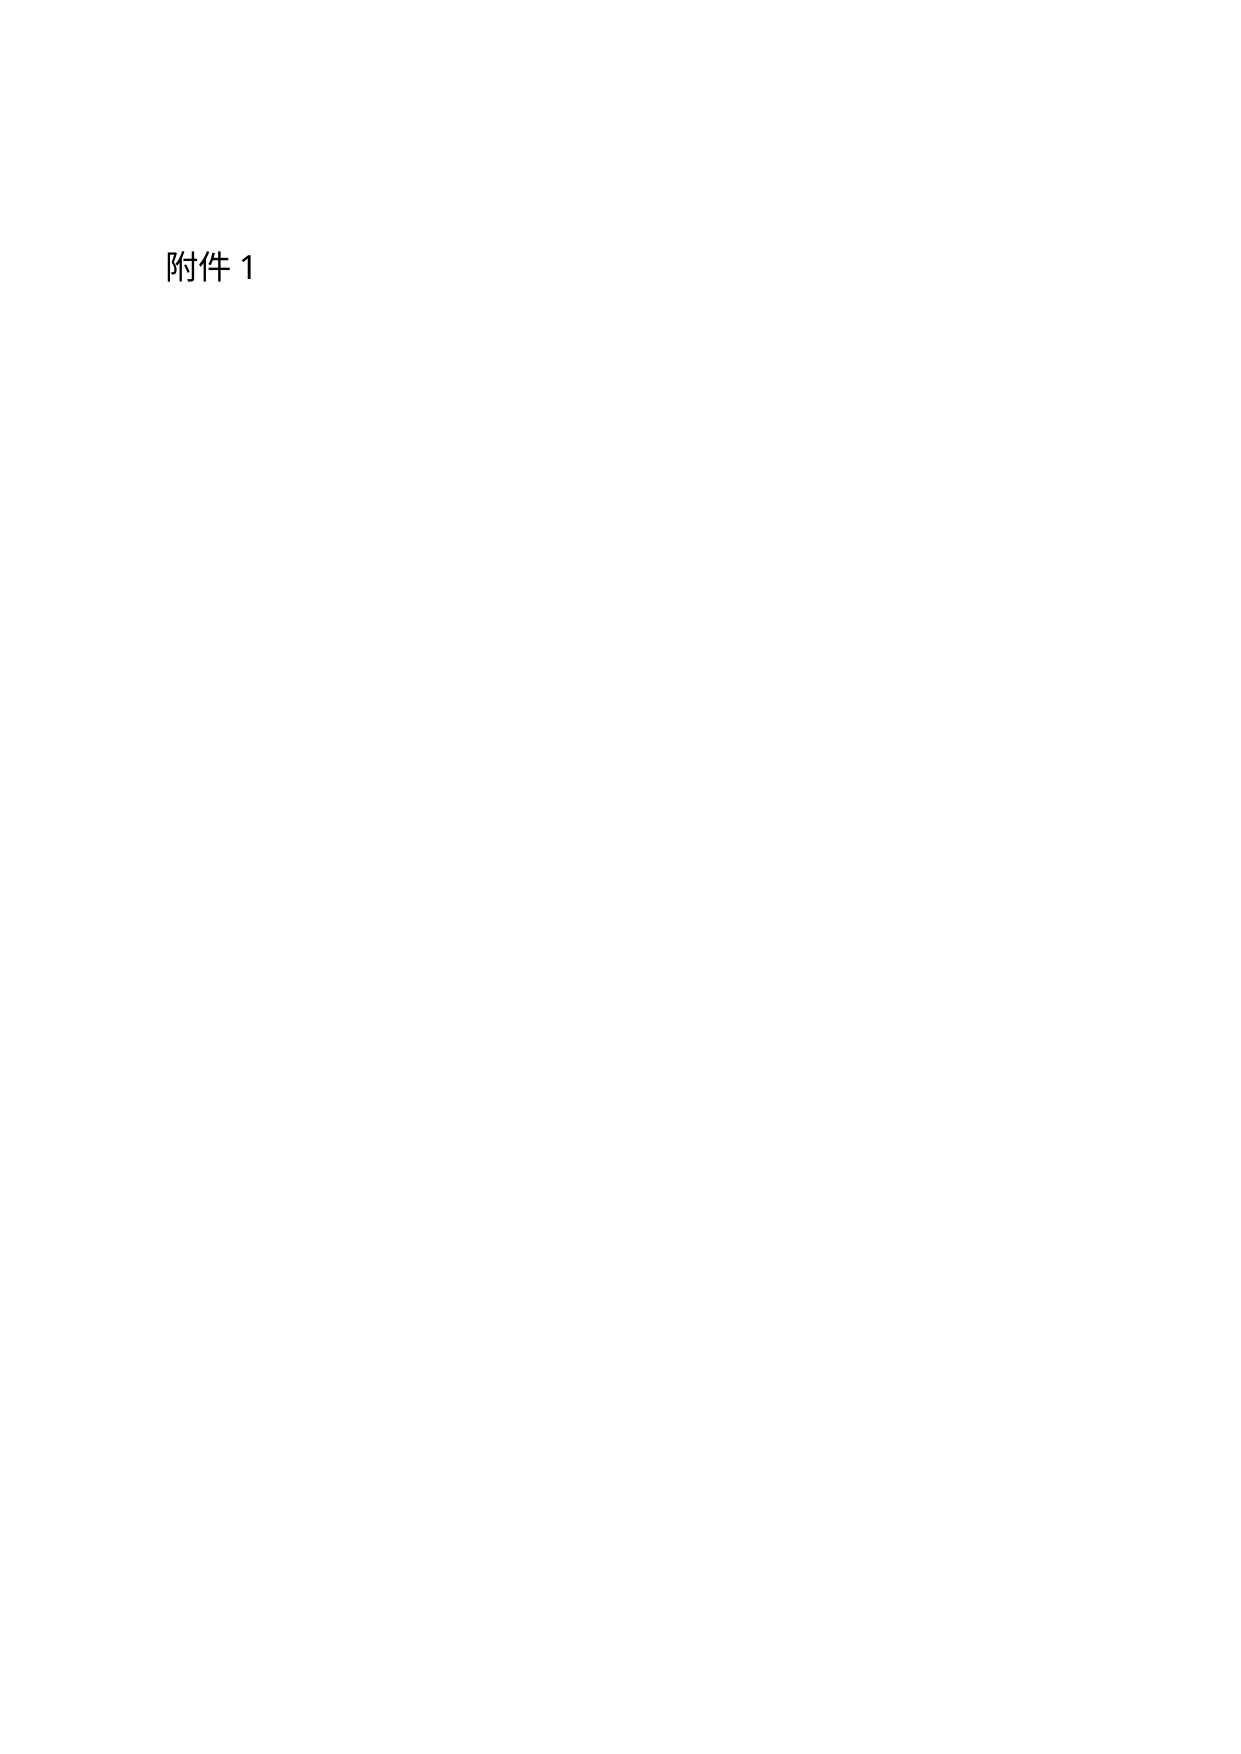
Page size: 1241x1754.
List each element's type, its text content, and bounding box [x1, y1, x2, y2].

text 附件1 [165, 233, 1087, 298]
